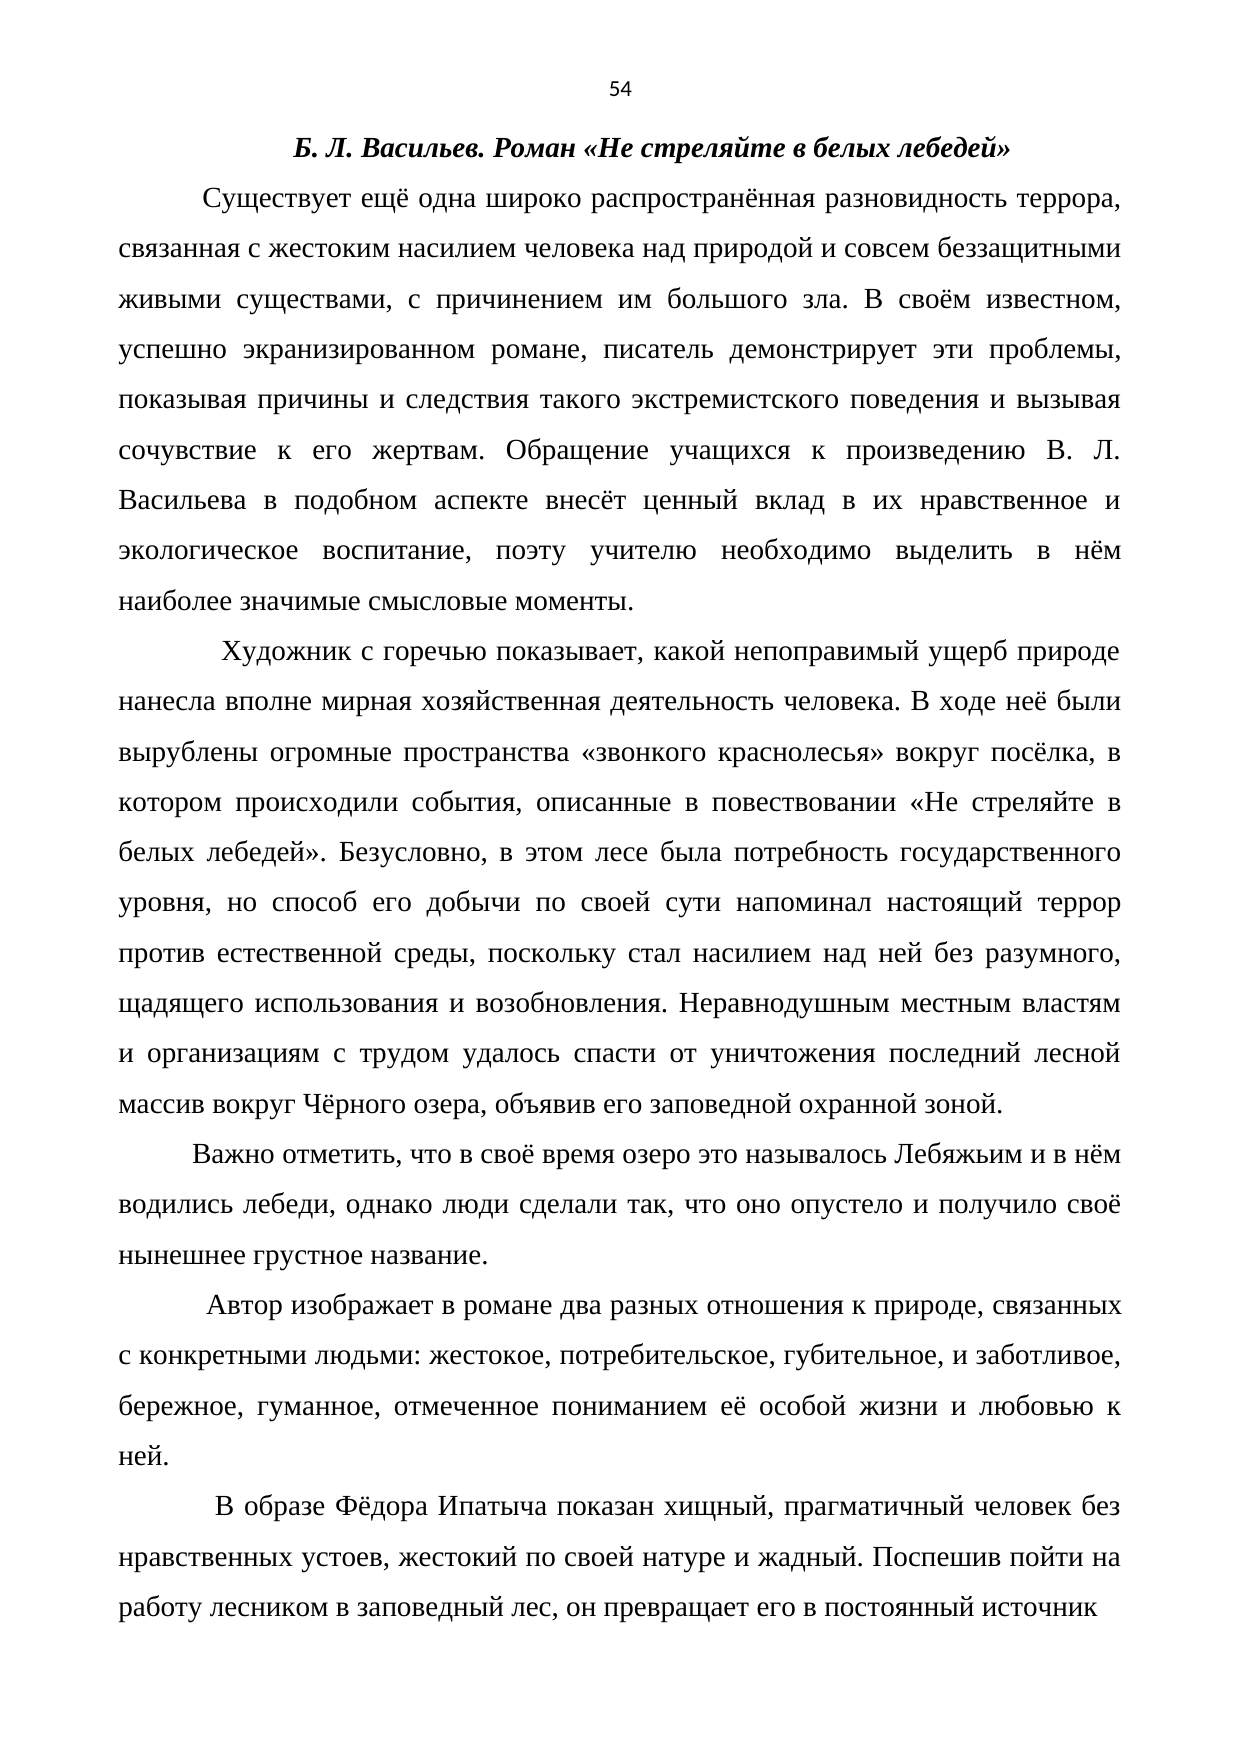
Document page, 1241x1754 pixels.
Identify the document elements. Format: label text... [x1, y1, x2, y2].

text Существует ещё одна широко распространённая разновидность террора, связанная с жестоким насилием человека над природой и совсем беззащитными живыми существами, с причинением им большого зла. В своём известном, успешно экранизированном романе, писатель демонстрирует эти проблемы, показывая причины и следствия такого экстремистского поведения и вызывая сочувствие к его жертвам. Обращение учащихся к произведению В. Л. Васильева в подобном аспекте внесёт ценный вклад в их нравственное и экологическое воспитание, поэту учителю необходимо выделить в нём наиболее значимые смысловые моменты. [118, 180, 1122, 616]
text Важно отметить, что в своё время озеро это называлось Лебяжьим и в нём водились лебеди, однако люди сделали так, что оно опустело и получило своё нынешнее грустное название. [118, 1136, 1122, 1270]
text Художник с горечью показывает, какой непоправимый ущерб природе нанесла вполне мирная хозяйственная деятельность человека. В ходе неё были вырублены огромные пространства «звонкого краснолесья» вокруг посёлка, в котором происходили события, описанные в повествовании «Не стреляйте в белых лебедей». Безусловно, в этом лесе была потребность государственного уровня, но способ его добычи по своей сути напоминал настоящий террор против естественной среды, поскольку стал насилием над ней без разумного, щадящего использования и возобновления. Неравнодушным местным властям и организациям с трудом удалось спасти от уничтожения последний лесной массив вокруг Чёрного озера, объявив его заповедной охранной зоной. [118, 633, 1122, 1119]
text В образе Фёдора Ипатыча показан хищный, прагматичный человек без нравственных устоев, жестокий по своей натуре и жадный. Поспешив пойти на работу лесником в заповедный лес, он превращает его в постоянный источник [118, 1488, 1122, 1622]
text Автор изображает в романе два разных отношения к природе, связанных с конкретными людьми: жестокое, потребительское, губительное, и заботливое, бережное, гуманное, отмеченное пониманием её особой жизни и любовью к ней. [118, 1287, 1122, 1472]
text Б. Л. Васильев. Роман «Не стреляйте в белых лебедей» [118, 130, 1122, 163]
